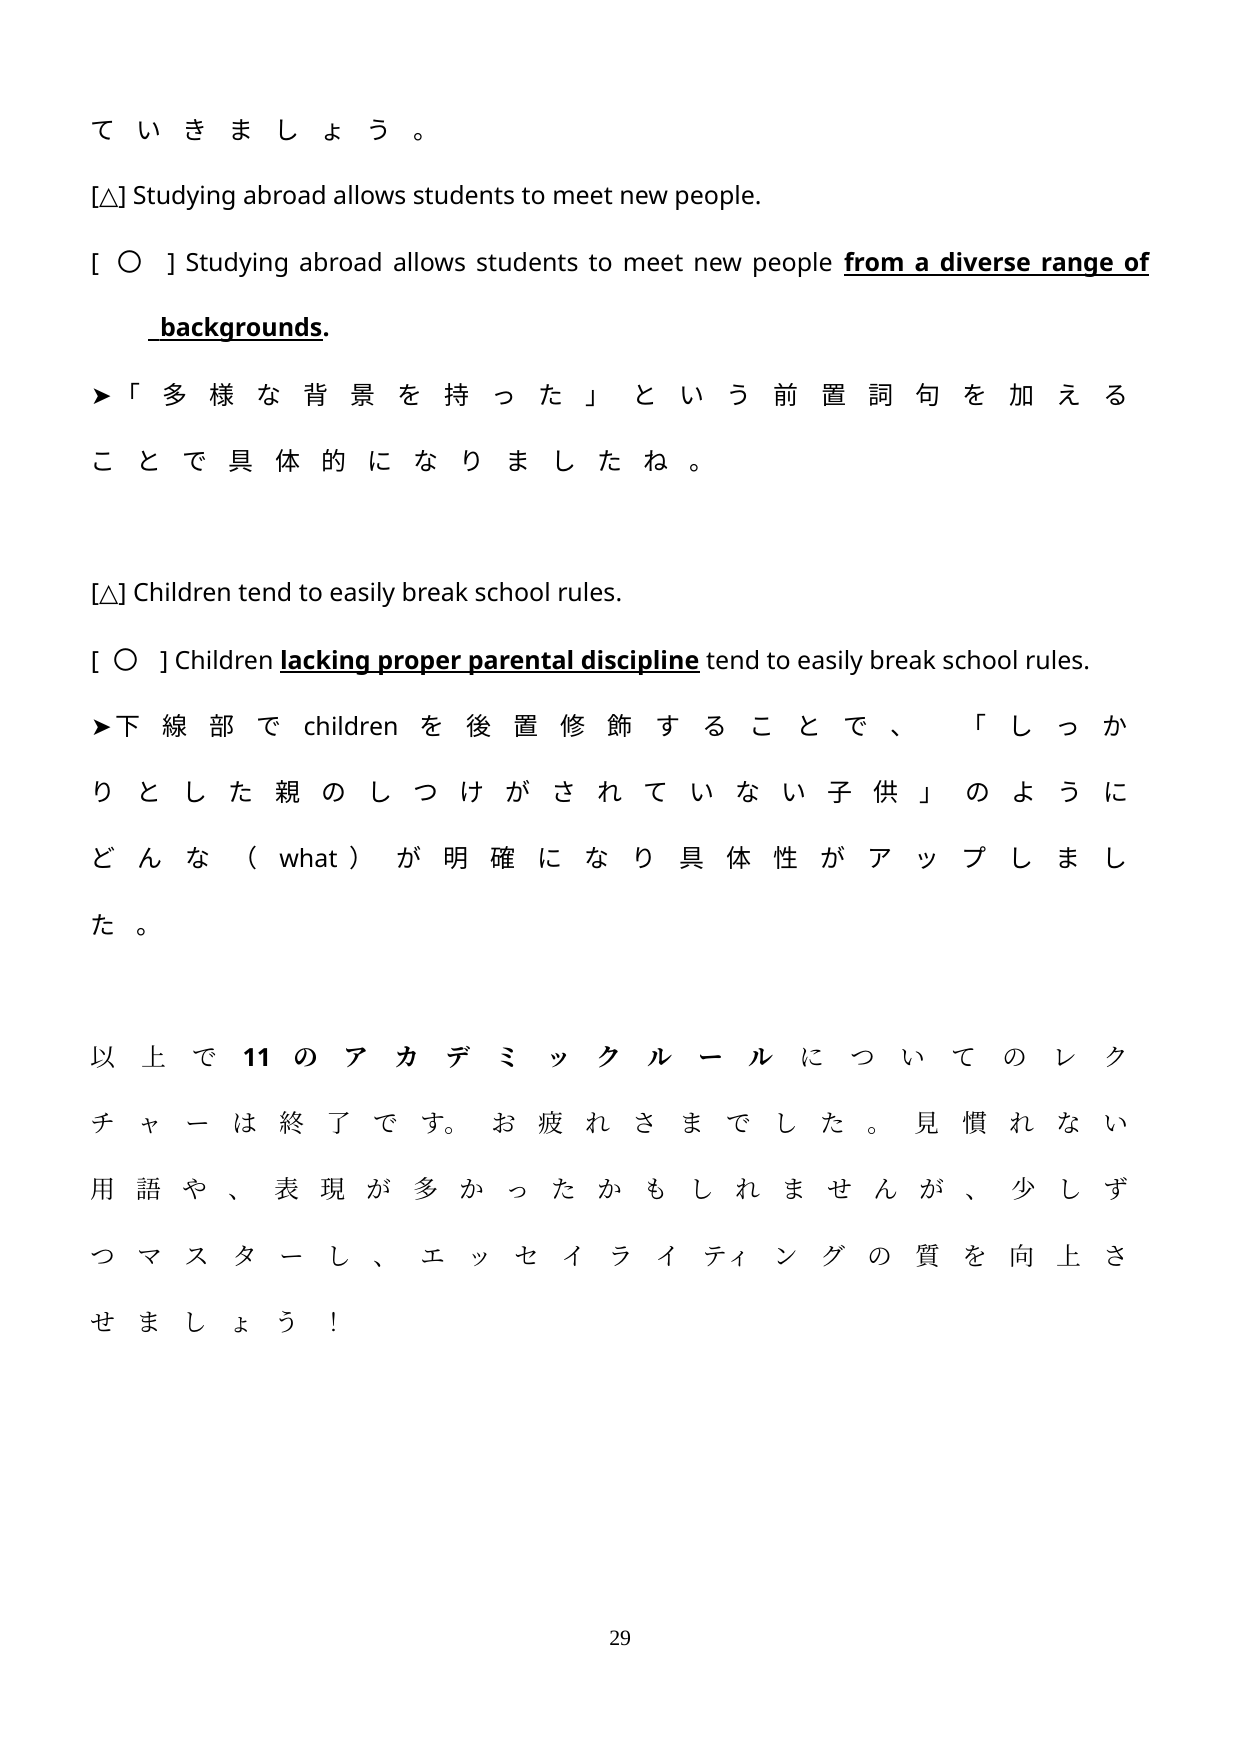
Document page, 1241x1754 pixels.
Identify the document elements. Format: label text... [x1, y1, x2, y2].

text ➤下線部でchildrenを後置修飾することで、 「しっかりとした親のしつけがされていない子供」のようにどんな（what）が明確になり具体性がアップしました。 [91, 691, 1149, 956]
text [〇] Children lacking proper parental discipline tend to easily break school rules. [91, 625, 1149, 691]
text 以上で11のアカデミックルールについてのレクチャーは終了です。お疲れさまでした。見慣れない用語や、表現が多かったかもしれませんが、少しずつマスターし、エッセイライティングの質を向上させましょう！ [91, 1023, 1149, 1354]
text ➤「多様な背景を持った」という前置詞句を加えることで具体的になりましたね。 [91, 360, 1149, 493]
text [△] Studying abroad allows students to meet new people. [91, 161, 1149, 228]
text [△] Children tend to easily break school rules. [91, 559, 1149, 625]
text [91, 95, 1149, 161]
text [〇] Studying abroad allows students to meet new people from a diverse range of backgrounds. [91, 228, 1149, 360]
